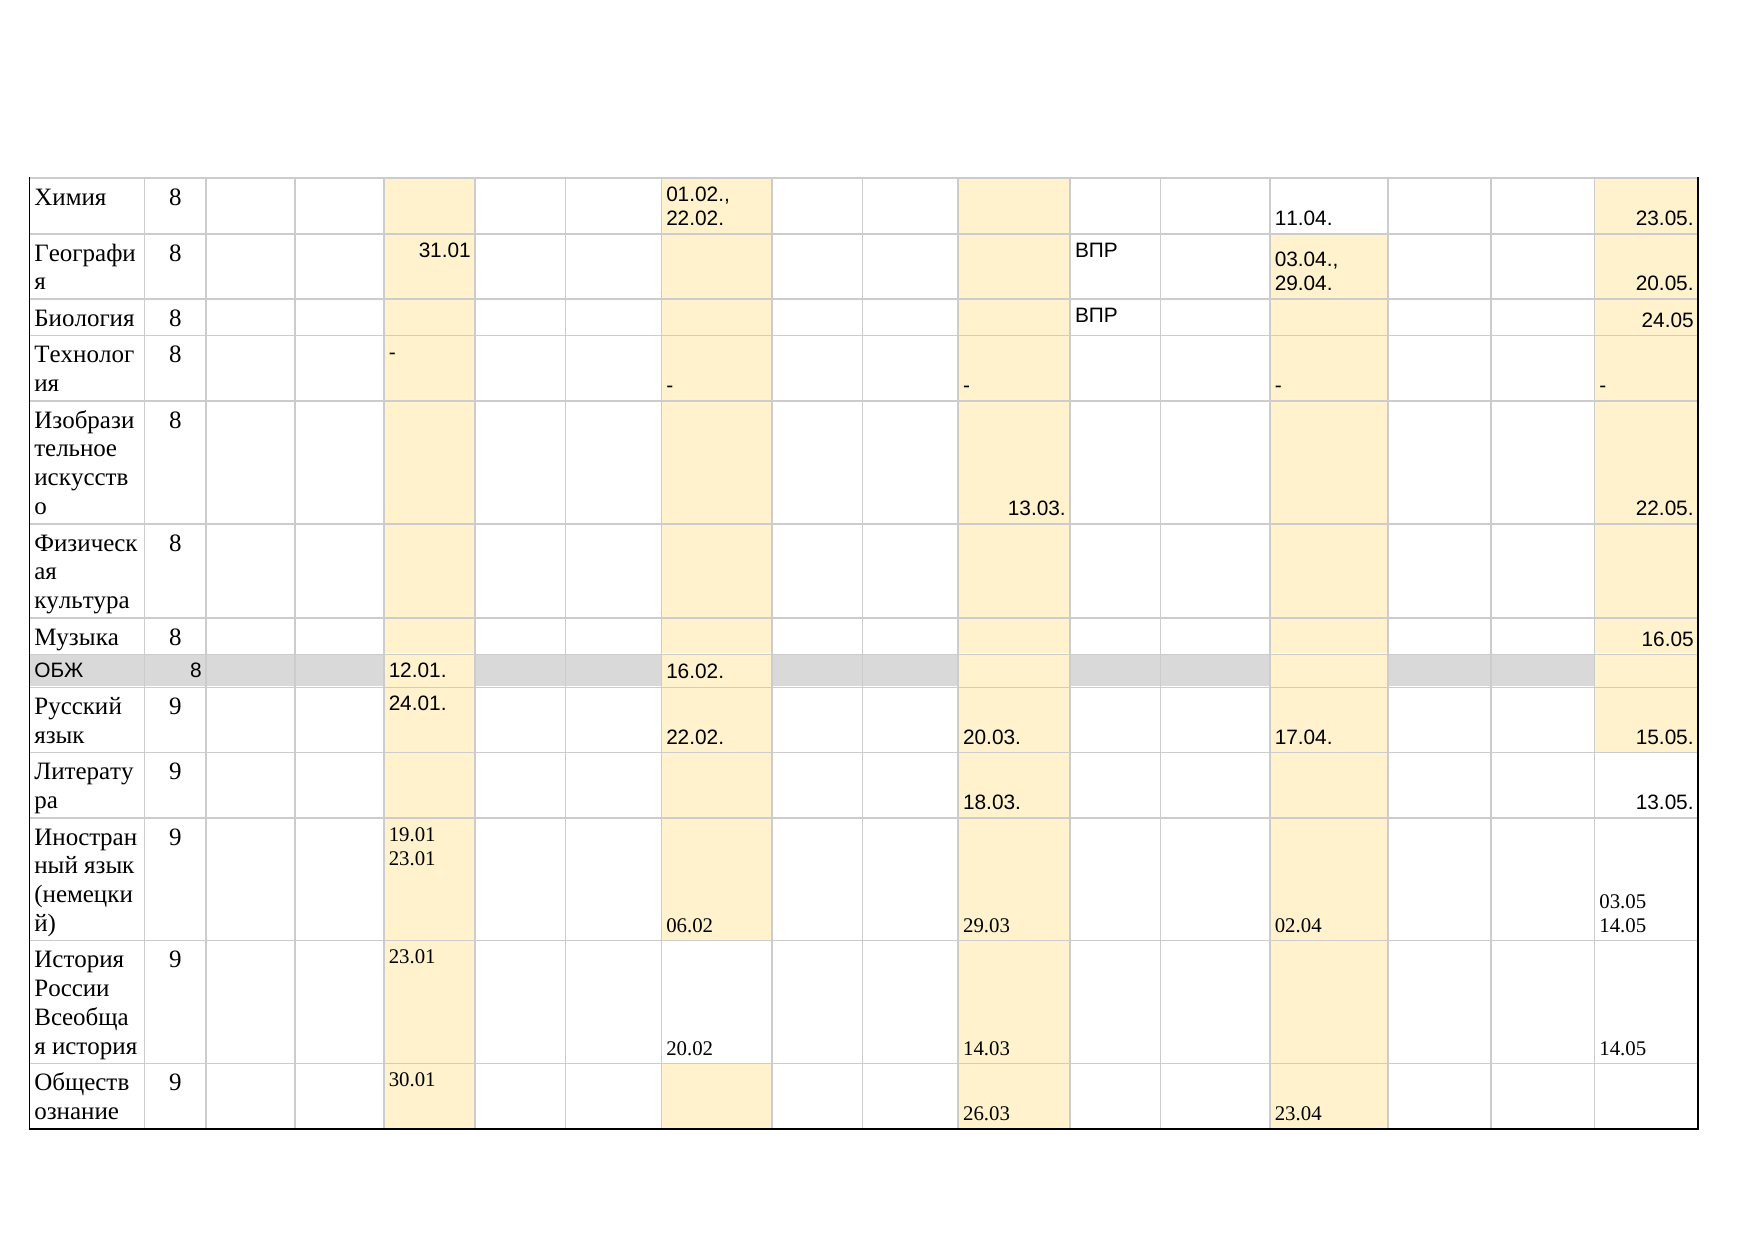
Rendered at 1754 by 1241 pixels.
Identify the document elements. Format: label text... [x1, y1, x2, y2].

table_cell - [662, 336, 771, 400]
table_cell Технология [30, 336, 144, 400]
table_cell [863, 179, 957, 233]
table_cell [959, 235, 1069, 298]
table_cell 8 [145, 300, 205, 335]
table_cell [1389, 402, 1490, 523]
table_cell [1595, 525, 1697, 617]
table_cell [662, 300, 771, 335]
table_cell 22.02. [662, 688, 771, 752]
table_cell - [1595, 336, 1697, 400]
table_cell [296, 941, 383, 1063]
table_cell 9 [145, 688, 205, 752]
table_cell [1071, 688, 1160, 752]
table_cell 30.01 [385, 1064, 474, 1128]
table_cell [385, 402, 474, 523]
table_cell [1492, 179, 1594, 233]
table_cell 11.04. [1271, 179, 1387, 233]
table_cell [566, 525, 661, 617]
table_cell Обществознание [30, 1064, 144, 1128]
table_cell 9 [145, 819, 205, 940]
table_cell [207, 619, 294, 653]
table_cell [1389, 819, 1490, 940]
table_cell [959, 655, 1069, 686]
table_cell 29.03 [959, 819, 1069, 940]
table_cell [773, 819, 862, 940]
table_cell [566, 235, 661, 298]
table_cell [1071, 819, 1160, 940]
table_cell [1389, 525, 1490, 617]
table_cell 8 [145, 235, 205, 298]
table_cell 8 [145, 525, 205, 617]
table_cell [863, 941, 957, 1063]
table_cell 23.01 [385, 941, 474, 1063]
table_cell [207, 1064, 294, 1128]
table_cell [296, 1064, 383, 1128]
table_cell [1271, 655, 1387, 686]
table_cell [1389, 1064, 1490, 1128]
table_cell 12.01. [385, 655, 474, 686]
table_cell Биология [30, 300, 144, 335]
table_cell [959, 525, 1069, 617]
table_cell [1271, 402, 1387, 523]
table_cell 15.05. [1595, 688, 1697, 752]
table_cell 03.05 14.05 [1595, 819, 1697, 940]
table_cell [773, 402, 862, 523]
table_cell [566, 819, 661, 940]
table_cell [1492, 941, 1594, 1063]
table_cell [959, 179, 1069, 233]
table_cell [566, 753, 661, 817]
table_cell 16.02. [662, 655, 771, 686]
table_cell [476, 1064, 565, 1128]
table_cell [1389, 179, 1490, 233]
table_cell [476, 336, 565, 400]
table_cell [1071, 525, 1160, 617]
table_cell Иностранный язык (немецкий) [30, 819, 144, 940]
table_cell [207, 235, 294, 298]
table_cell [385, 179, 474, 233]
table_cell [1071, 402, 1160, 523]
table_cell [1492, 753, 1594, 817]
table_cell [296, 619, 383, 653]
table_cell [1595, 1064, 1697, 1128]
table_cell [476, 619, 565, 653]
table_cell [1492, 655, 1594, 686]
table_cell 23.05. [1595, 179, 1697, 233]
table_cell [1161, 525, 1269, 617]
table_cell [1071, 1064, 1160, 1128]
table_cell География [30, 235, 144, 298]
table_cell [662, 235, 771, 298]
table_cell [773, 941, 862, 1063]
table_cell [1492, 688, 1594, 752]
table_cell [1271, 753, 1387, 817]
table_cell 31.01 [385, 235, 474, 298]
table_cell [773, 525, 862, 617]
table_cell [1161, 688, 1269, 752]
table_cell 9 [145, 753, 205, 817]
table_cell [773, 179, 862, 233]
table_cell [207, 753, 294, 817]
table_cell [476, 235, 565, 298]
table_cell 24.01. [385, 688, 474, 752]
table_cell [773, 753, 862, 817]
table_cell [385, 525, 474, 617]
table_cell [385, 753, 474, 817]
table_cell 9 [145, 1064, 205, 1128]
table_cell [1161, 336, 1269, 400]
table_cell [1492, 619, 1594, 653]
table_cell [1492, 819, 1594, 940]
table_cell [476, 941, 565, 1063]
table_cell [207, 402, 294, 523]
table_cell [959, 300, 1069, 335]
table_cell Музыка [30, 619, 144, 653]
table_cell 20.03. [959, 688, 1069, 752]
table_cell [476, 819, 565, 940]
table_cell [566, 941, 661, 1063]
table_cell [1271, 619, 1387, 653]
table_cell [773, 619, 862, 653]
table_cell Химия [30, 179, 144, 233]
table_cell [773, 235, 862, 298]
table_cell [207, 179, 294, 233]
table_cell [1071, 753, 1160, 817]
table_cell 20.02 [662, 941, 771, 1063]
table_cell 01.02., 22.02. [662, 179, 771, 233]
table_cell [207, 525, 294, 617]
table_cell [1492, 336, 1594, 400]
table_cell [476, 179, 565, 233]
table_cell [1161, 300, 1269, 335]
table_cell 8 [145, 655, 205, 686]
table_cell [476, 688, 565, 752]
table_cell [1161, 819, 1269, 940]
table_cell 26.03 [959, 1064, 1069, 1128]
table_cell 06.02 [662, 819, 771, 940]
table_cell [1389, 300, 1490, 335]
table_cell [296, 753, 383, 817]
table_cell [296, 655, 383, 686]
table_cell [1071, 336, 1160, 400]
table_cell [207, 655, 294, 686]
table_cell 17.04. [1271, 688, 1387, 752]
table_cell 14.03 [959, 941, 1069, 1063]
table_cell [1071, 179, 1160, 233]
table_cell [296, 819, 383, 940]
table_cell [863, 1064, 957, 1128]
table_cell 24.05 [1595, 300, 1697, 335]
table_cell [773, 688, 862, 752]
table_cell История России Всеобщая история [30, 941, 144, 1063]
table_cell [1389, 619, 1490, 653]
table_cell 20.05. [1595, 235, 1697, 298]
table_cell [863, 753, 957, 817]
table_cell Изобразительное искусство [30, 402, 144, 523]
table_cell [863, 336, 957, 400]
table_cell [773, 655, 862, 686]
table_cell [1492, 300, 1594, 335]
table_cell [959, 619, 1069, 653]
table_cell [1161, 619, 1269, 653]
table_cell [1492, 525, 1594, 617]
table_cell [662, 525, 771, 617]
table_cell [1595, 655, 1697, 686]
table_cell [1389, 753, 1490, 817]
table_cell [863, 819, 957, 940]
table_cell [863, 619, 957, 653]
table_cell [476, 300, 565, 335]
table_cell [1492, 235, 1594, 298]
table_cell [296, 179, 383, 233]
table_cell [476, 655, 565, 686]
table_cell [566, 619, 661, 653]
table_cell 8 [145, 619, 205, 653]
table_cell Русский язык [30, 688, 144, 752]
table_cell 9 [145, 941, 205, 1063]
table_cell Литература [30, 753, 144, 817]
table_cell [1071, 941, 1160, 1063]
table_cell [1071, 655, 1160, 686]
table_cell [1389, 941, 1490, 1063]
table_cell [662, 402, 771, 523]
table_cell [662, 753, 771, 817]
table_cell [1071, 619, 1160, 653]
table_cell - [959, 336, 1069, 400]
table_cell [566, 655, 661, 686]
table_cell [207, 941, 294, 1063]
table_cell [662, 619, 771, 653]
table_cell 19.01 23.01 [385, 819, 474, 940]
table_cell [296, 525, 383, 617]
table_cell [207, 819, 294, 940]
table_cell 16.05 [1595, 619, 1697, 653]
table_cell [1271, 300, 1387, 335]
table_cell - [1271, 336, 1387, 400]
table_cell 13.03. [959, 402, 1069, 523]
table_cell [1161, 235, 1269, 298]
table_cell [1389, 688, 1490, 752]
table_cell ВПР [1071, 300, 1160, 335]
table_cell [566, 402, 661, 523]
table_cell [863, 300, 957, 335]
table_cell [296, 235, 383, 298]
table_cell [863, 525, 957, 617]
table_cell [773, 1064, 862, 1128]
table_cell 8 [145, 336, 205, 400]
table_cell - [385, 336, 474, 400]
table_cell [1161, 941, 1269, 1063]
table_cell 18.03. [959, 753, 1069, 817]
table_cell [1492, 1064, 1594, 1128]
table_cell [566, 179, 661, 233]
table_cell [1389, 235, 1490, 298]
table_cell [1161, 1064, 1269, 1128]
table_cell ВПР [1071, 235, 1160, 298]
table_cell [296, 300, 383, 335]
table_cell [385, 619, 474, 653]
table_cell [662, 1064, 771, 1128]
table_cell [207, 300, 294, 335]
table_cell [207, 336, 294, 400]
table_cell [1389, 336, 1490, 400]
table_cell 13.05. [1595, 753, 1697, 817]
table_cell 14.05 [1595, 941, 1697, 1063]
table_cell [385, 300, 474, 335]
table_cell [1161, 753, 1269, 817]
table_cell [296, 402, 383, 523]
table_cell [863, 688, 957, 752]
table_cell [1492, 402, 1594, 523]
table_cell [566, 336, 661, 400]
table_cell 03.04., 29.04. [1271, 235, 1387, 298]
table_cell 23.04 [1271, 1064, 1387, 1128]
table_cell [476, 402, 565, 523]
table_cell [476, 753, 565, 817]
table_cell [566, 300, 661, 335]
table_cell [1389, 655, 1490, 686]
table_cell 8 [145, 402, 205, 523]
table_cell [773, 300, 862, 335]
table_cell [1161, 179, 1269, 233]
table_cell ОБЖ [30, 655, 144, 686]
table_cell [207, 688, 294, 752]
table_cell [566, 1064, 661, 1128]
table_cell [863, 402, 957, 523]
table_cell [863, 235, 957, 298]
table_cell [566, 688, 661, 752]
table_cell [1161, 655, 1269, 686]
table_cell [863, 655, 957, 686]
table_cell [1161, 402, 1269, 523]
table_cell [476, 525, 565, 617]
table_cell 22.05. [1595, 402, 1697, 523]
table_cell [1271, 941, 1387, 1063]
table_cell [773, 336, 862, 400]
table_cell 8 [145, 179, 205, 233]
table_cell [1271, 525, 1387, 617]
table_cell Физическая культура [30, 525, 144, 617]
table_cell [296, 688, 383, 752]
table_cell 02.04 [1271, 819, 1387, 940]
table_cell [296, 336, 383, 400]
